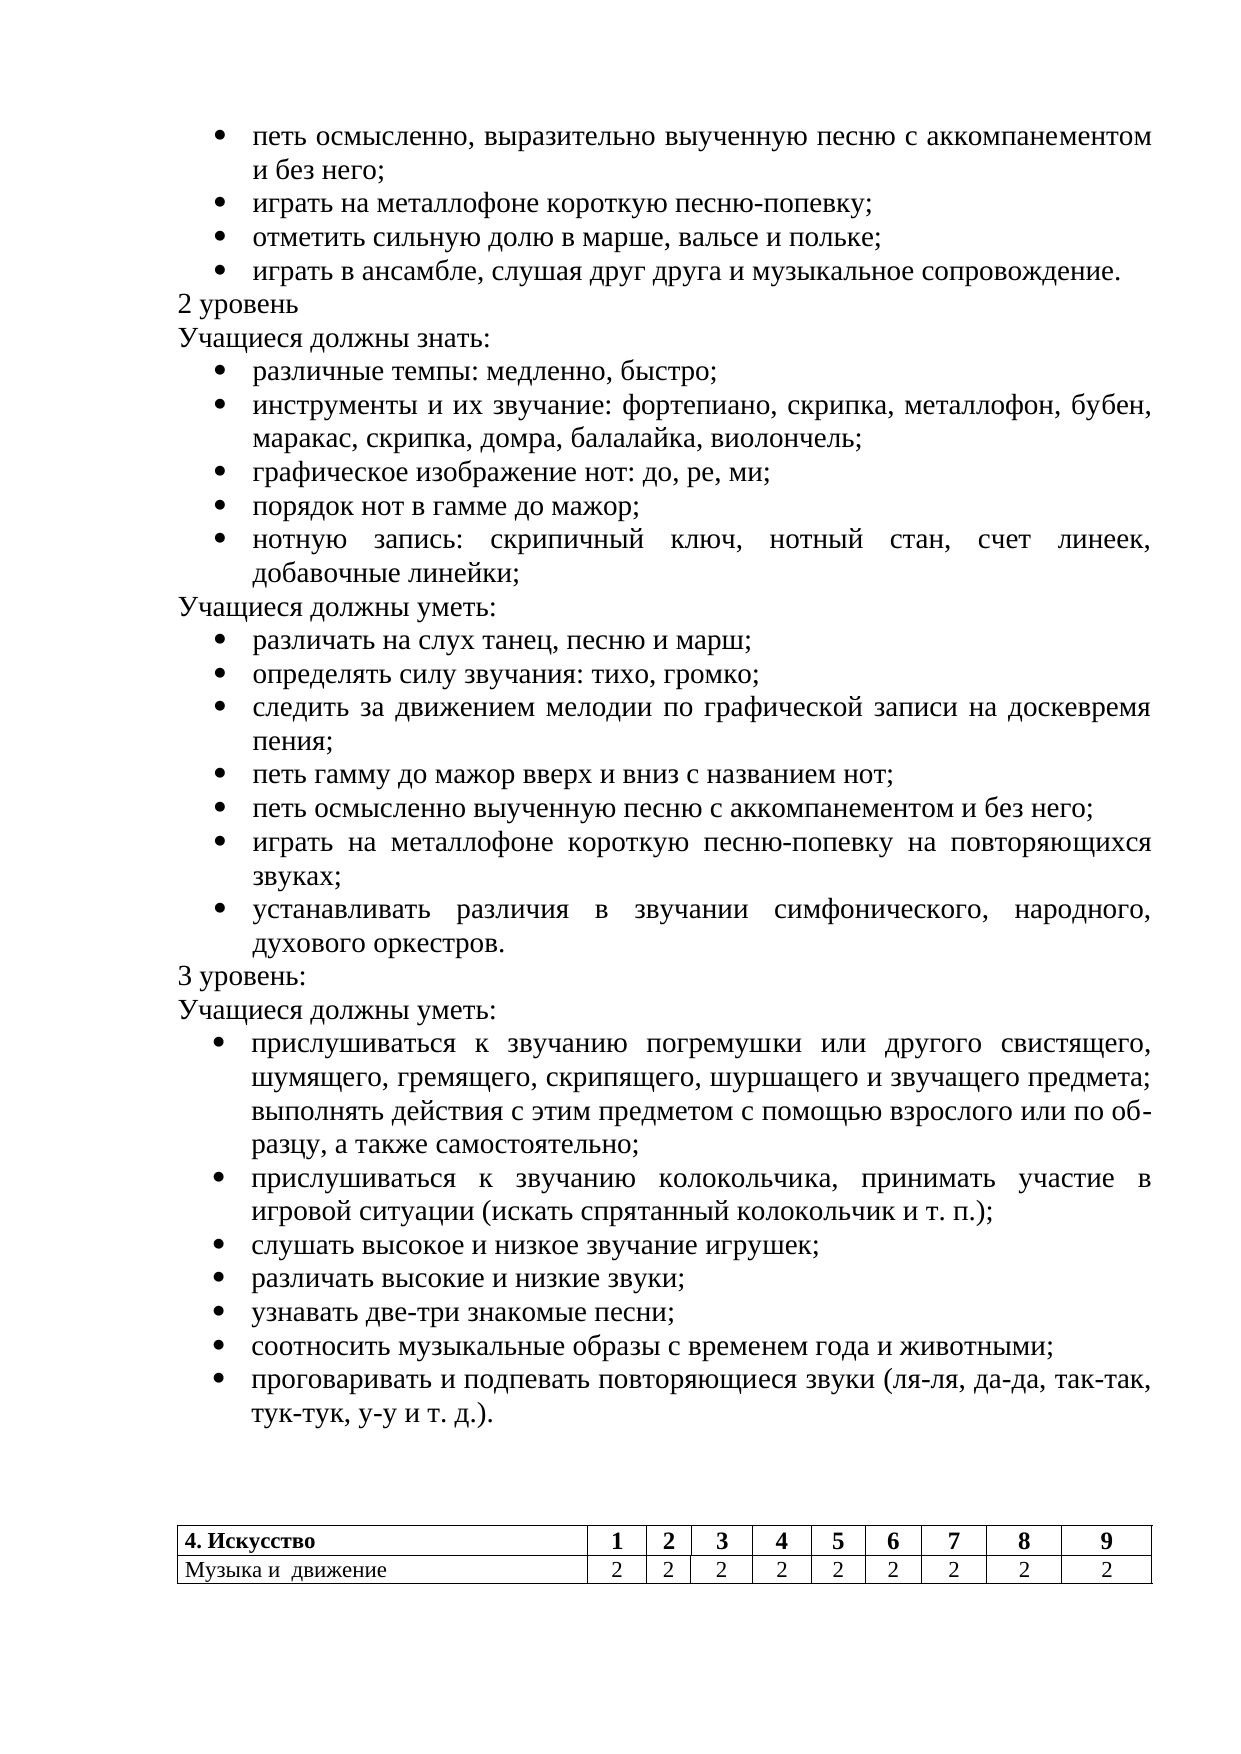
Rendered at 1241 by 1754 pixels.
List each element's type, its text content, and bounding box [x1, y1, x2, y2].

list играть в ансамбле, слушая друг друга и музыкальное сопровождение. [215, 253, 1152, 286]
list прислушиваться к звучанию погремушки или другого свистящего, шумящего, гремящего, скрипящего, шуршащего и звучащего предмета; выполнять действия с этим предметом с помощью взрослого или по образцу, а также самостоятельно; [213, 1025, 1152, 1160]
list устанавливать различия в звучании симфонического, народного, духового оркестров. [215, 891, 1152, 958]
list прислушиваться к звучанию колокольчика, принимать участие в игровой ситуации (искать спрятанный колокольчик и т. п.); [213, 1160, 1152, 1227]
table_cell 2 [812, 1556, 865, 1583]
table_header 9 [1062, 1526, 1151, 1555]
list играть на металлофоне короткую песню-попевку на повторяющихся звуках; [215, 824, 1152, 891]
list петь осмысленно выученную песню с аккомпанементом и без него; [215, 790, 1152, 824]
list определять силу звучания: тихо, громко; [215, 656, 1152, 689]
text 2 уровень [177, 286, 1152, 320]
list различать на слух танец, песню и марш; [215, 622, 1152, 656]
table_cell 2 [987, 1556, 1061, 1583]
list соотносить музыкальные образы с временем года и животными; [213, 1328, 1152, 1361]
list графическое изображение нот: до, ре, ми; [215, 454, 1152, 488]
list нотную запись: скрипичный ключ, нотный стан, счет линеек, добавочные линейки; [215, 521, 1152, 589]
list проговаривать и подпевать повторяющиеся звуки (ля-ля, да-да, так-так, тук-тук, у-у и т. д.). [213, 1361, 1152, 1429]
table_cell 2 [1062, 1556, 1151, 1583]
table_header 7 [922, 1526, 986, 1555]
table_header 2 [647, 1526, 691, 1555]
text 3 уровень: [177, 958, 1152, 992]
table_cell 2 [753, 1556, 811, 1583]
list петь гамму до мажор вверх и вниз с названием нот; [215, 757, 1152, 790]
table_header 4 [753, 1526, 811, 1555]
table_header 4. Искусство [178, 1526, 587, 1555]
table_header 6 [866, 1526, 921, 1555]
table_header 1 [588, 1526, 646, 1555]
table_cell 2 [922, 1556, 986, 1583]
table_cell 2 [647, 1556, 690, 1583]
list слушать высокое и низкое звучание игрушек; [213, 1227, 1152, 1261]
text Учащиеся должны уметь: [177, 992, 1152, 1025]
text Учащиеся должны уметь: [177, 589, 1152, 622]
table_cell Музыка и движение [178, 1556, 587, 1583]
table_header 8 [987, 1526, 1061, 1555]
table_cell 2 [691, 1556, 752, 1583]
table_cell 2 [866, 1556, 921, 1583]
list петь осмысленно, выразительно выученную песню с аккомпанементом и без него; [215, 118, 1152, 185]
table_header 3 [692, 1526, 752, 1555]
list следить за движением мелодии по графической записи на доскевремя пения; [215, 689, 1152, 757]
table_cell 2 [588, 1556, 646, 1583]
list различные темпы: медленно, быстро; [215, 353, 1152, 387]
list различать высокие и низкие звуки; [213, 1261, 1152, 1294]
text Учащиеся должны знать: [177, 320, 1152, 353]
list порядок нот в гамме до мажор; [215, 488, 1152, 521]
list узнавать две-три знакомые песни; [213, 1294, 1152, 1328]
list отметить сильную долю в марше, вальсе и польке; [215, 219, 1152, 253]
list инструменты и их звучание: фортепиано, скрипка, металлофон, бубен, маракас, скрипка, домра, балалайка, виолончель; [215, 387, 1152, 454]
list играть на металлофоне короткую песню-попевку; [215, 185, 1152, 219]
table_header 5 [812, 1526, 865, 1555]
